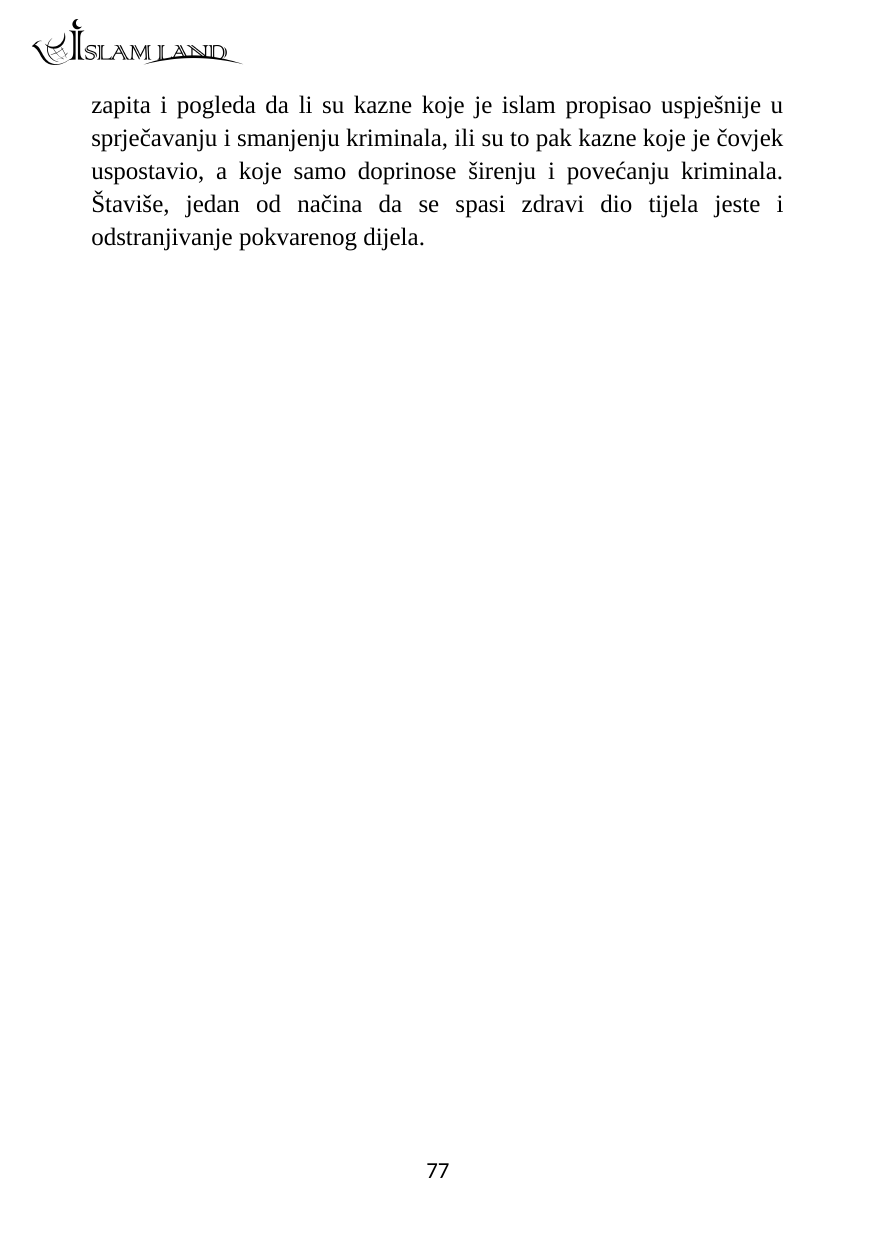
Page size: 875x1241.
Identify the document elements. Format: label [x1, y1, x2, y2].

text [91, 90, 784, 251]
picture [31, 19, 244, 65]
